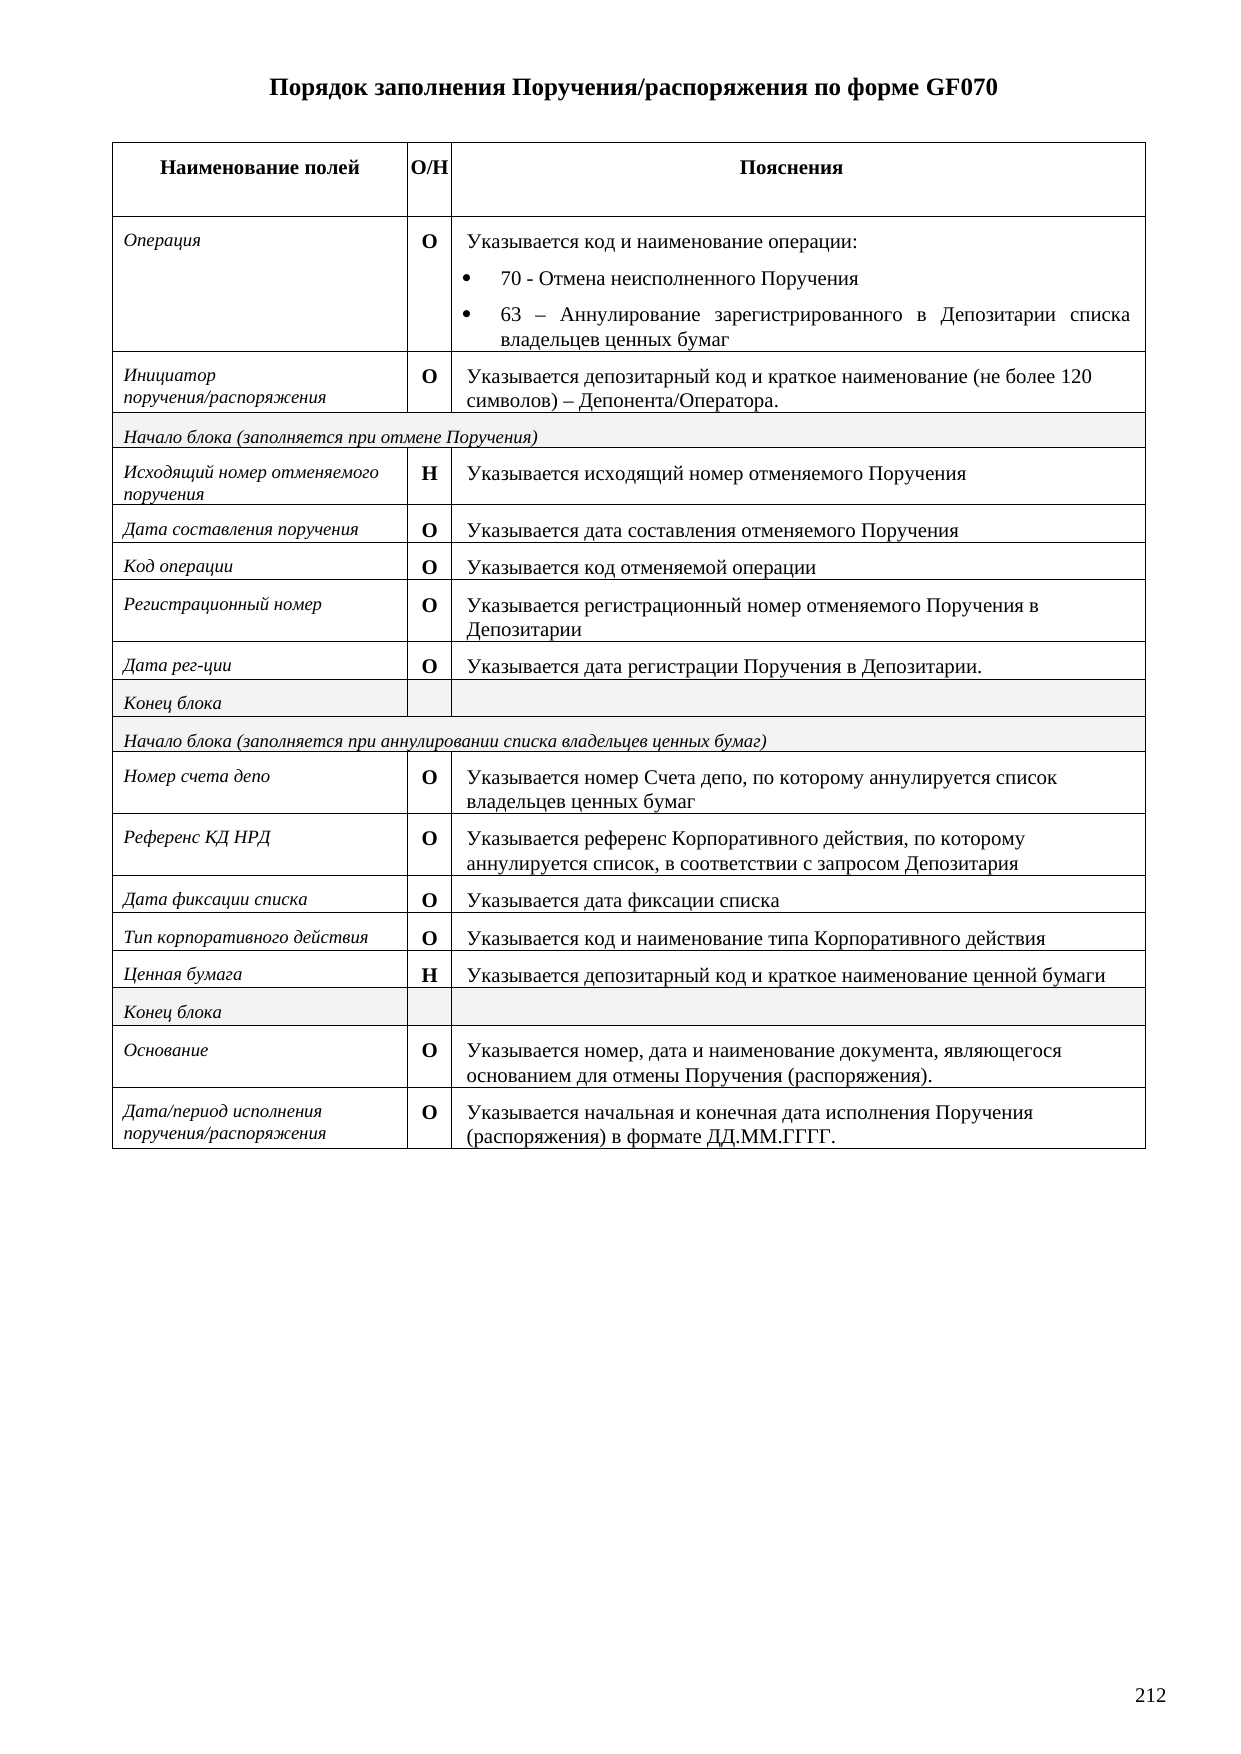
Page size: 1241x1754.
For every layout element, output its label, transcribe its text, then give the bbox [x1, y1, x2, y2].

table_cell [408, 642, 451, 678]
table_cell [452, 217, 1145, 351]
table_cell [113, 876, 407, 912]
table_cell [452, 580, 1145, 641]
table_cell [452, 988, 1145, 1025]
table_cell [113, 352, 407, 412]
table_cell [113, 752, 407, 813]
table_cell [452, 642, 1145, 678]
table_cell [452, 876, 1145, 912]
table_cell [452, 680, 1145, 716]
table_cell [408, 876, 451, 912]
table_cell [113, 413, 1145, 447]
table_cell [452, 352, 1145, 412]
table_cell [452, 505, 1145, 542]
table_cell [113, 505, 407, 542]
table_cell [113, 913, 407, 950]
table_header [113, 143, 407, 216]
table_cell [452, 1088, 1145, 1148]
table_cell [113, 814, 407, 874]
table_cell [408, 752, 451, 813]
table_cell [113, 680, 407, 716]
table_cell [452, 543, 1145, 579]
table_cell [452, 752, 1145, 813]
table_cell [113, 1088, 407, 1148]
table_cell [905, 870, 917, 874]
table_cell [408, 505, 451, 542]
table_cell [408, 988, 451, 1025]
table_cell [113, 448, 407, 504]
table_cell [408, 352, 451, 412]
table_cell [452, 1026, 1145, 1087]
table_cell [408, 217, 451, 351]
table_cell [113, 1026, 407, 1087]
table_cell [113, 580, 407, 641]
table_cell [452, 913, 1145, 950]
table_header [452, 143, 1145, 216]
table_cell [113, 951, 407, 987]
subtitle Порядок заполнения Поручения/распоряжения по форме GF070 [100, 72, 1166, 100]
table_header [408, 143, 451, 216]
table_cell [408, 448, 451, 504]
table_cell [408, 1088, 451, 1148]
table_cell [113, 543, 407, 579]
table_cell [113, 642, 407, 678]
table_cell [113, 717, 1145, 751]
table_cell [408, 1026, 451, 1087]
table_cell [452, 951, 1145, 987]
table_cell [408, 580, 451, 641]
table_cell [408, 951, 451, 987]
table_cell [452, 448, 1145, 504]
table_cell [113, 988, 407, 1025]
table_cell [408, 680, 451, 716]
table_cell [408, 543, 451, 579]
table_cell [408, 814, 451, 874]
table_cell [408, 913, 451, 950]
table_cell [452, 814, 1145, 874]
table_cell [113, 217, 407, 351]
